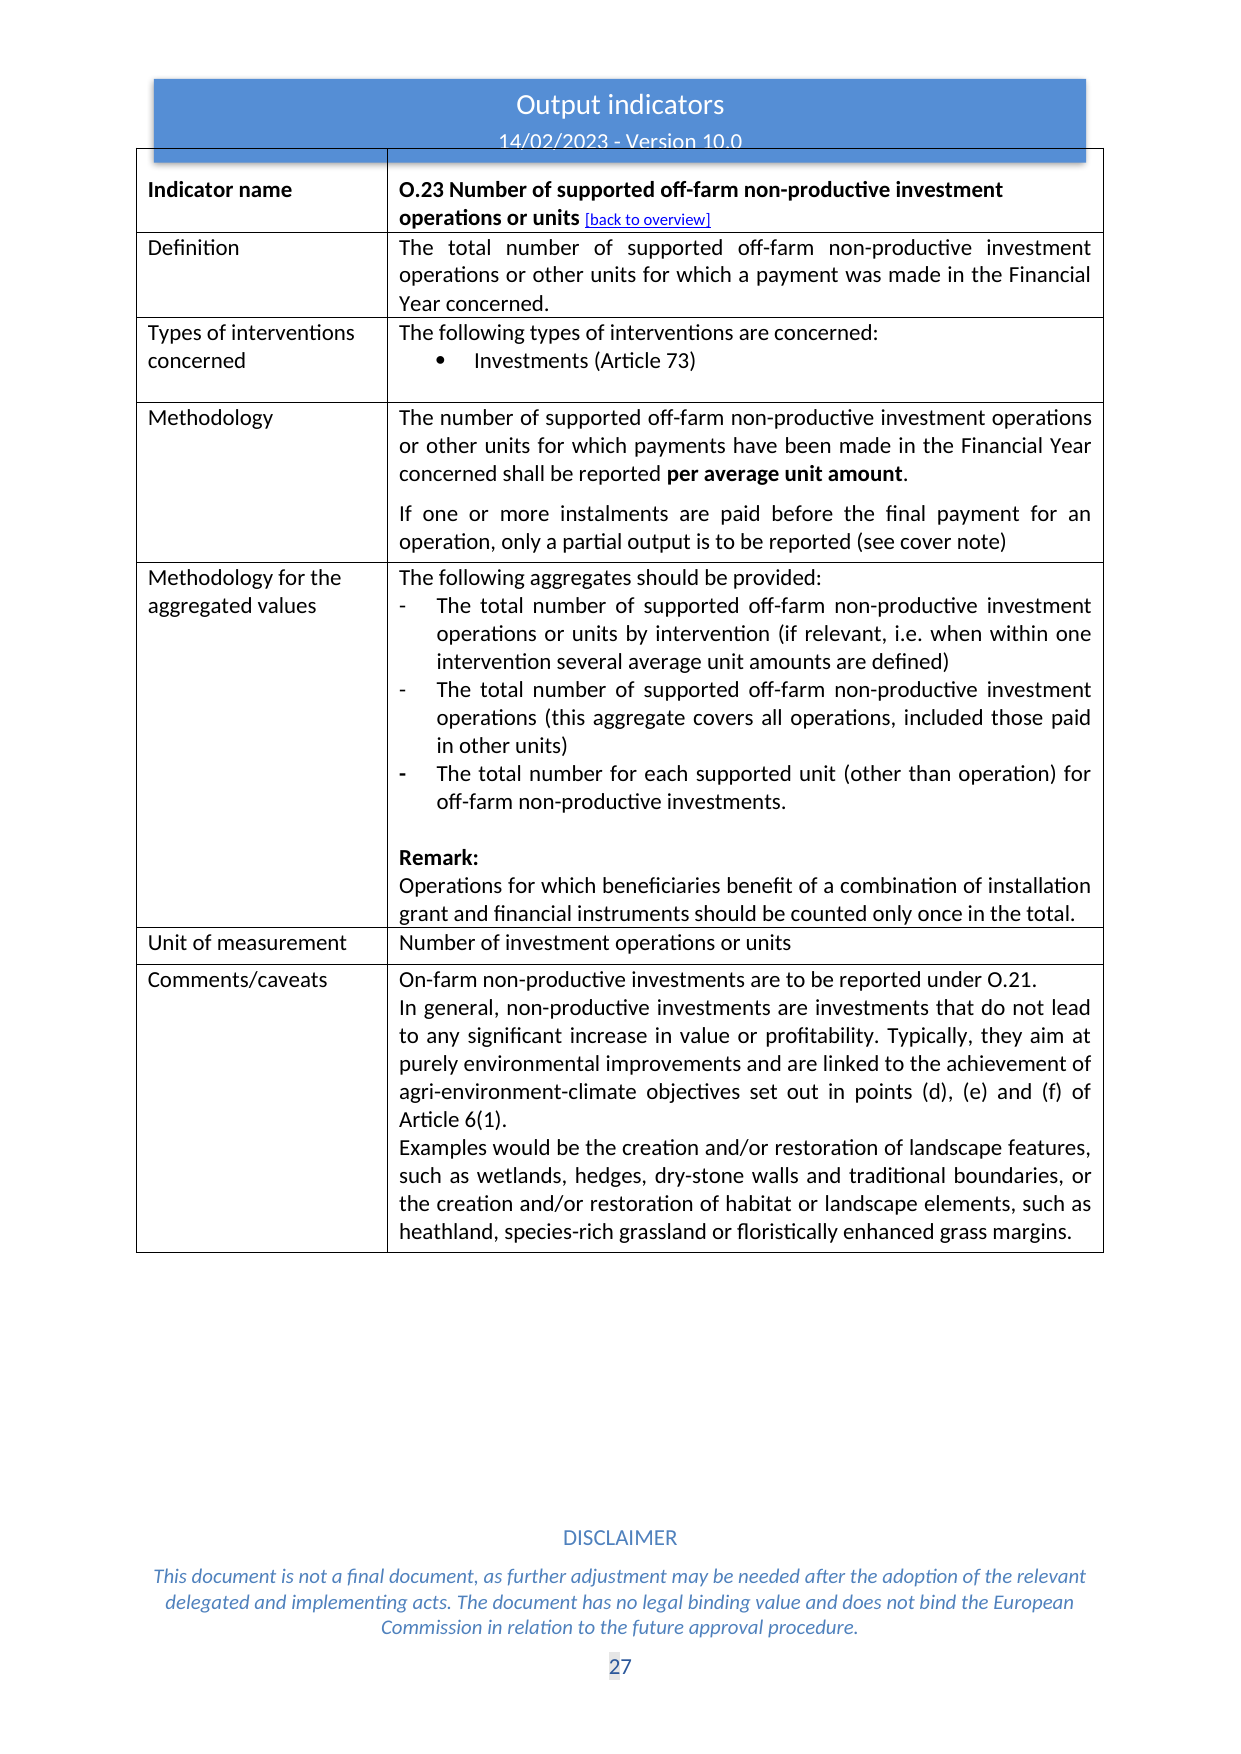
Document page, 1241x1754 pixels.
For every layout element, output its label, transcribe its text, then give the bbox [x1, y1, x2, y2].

table_cell Methodology for the aggregated values [137, 563, 387, 927]
table_cell Definition [137, 233, 387, 317]
table_header O.23 Number of supported off-farm non-productive investment operations or units [back to overview] [388, 149, 1103, 232]
table_cell The number of supported off-farm non-productive investment operations or other units for which payments have been made in the Financial Year concerned shall be reported per average unit amount. If one or more instalments are paid before the final payment for an operation, only a partial output is to be reported (see cover note) [388, 403, 1103, 562]
table_cell Types of interventions concerned [137, 318, 387, 402]
table_cell The following aggregates should be provided: The total number of supported off-farm non-productive investment operations or units by intervention (if relevant, i.e. when within one intervention several average unit amounts are defined) The total number of supported off-farm non-productive investment operations (this aggregate covers all operations, included those paid in other units) The total number for each supported unit (other than operation) for off-farm non-productive investments. Remark: Operations for which beneficiaries benefit of a combination of installation grant and financial instruments should be counted only once in the total. [388, 563, 1103, 927]
table_cell Comments/caveats [137, 965, 387, 1252]
table_cell Unit of measurement [137, 928, 387, 964]
table_header Indicator name [137, 149, 387, 232]
table_cell Number of investment operations or units [388, 928, 1103, 964]
table_cell On-farm non-productive investments are to be reported under O.21. In general, non-productive investments are investments that do not lead to any significant increase in value or profitability. Typically, they aim at purely environmental improvements and are linked to the achievement of agri-environment-climate objectives set out in points (d), (e) and (f) of Article 6(1). Examples would be the creation and/or restoration of landscape features, such as wetlands, hedges, dry-stone walls and traditional boundaries, or the creation and/or restoration of habitat or landscape elements, such as heathland, species-rich grassland or floristically enhanced grass margins. [388, 965, 1103, 1252]
table_cell The following types of interventions are concerned: Investments (Article 73) [388, 318, 1103, 402]
table_cell Methodology [137, 403, 387, 562]
table_cell The total number of supported off-farm non-productive investment operations or other units for which a payment was made in the Financial Year concerned. [388, 233, 1103, 317]
